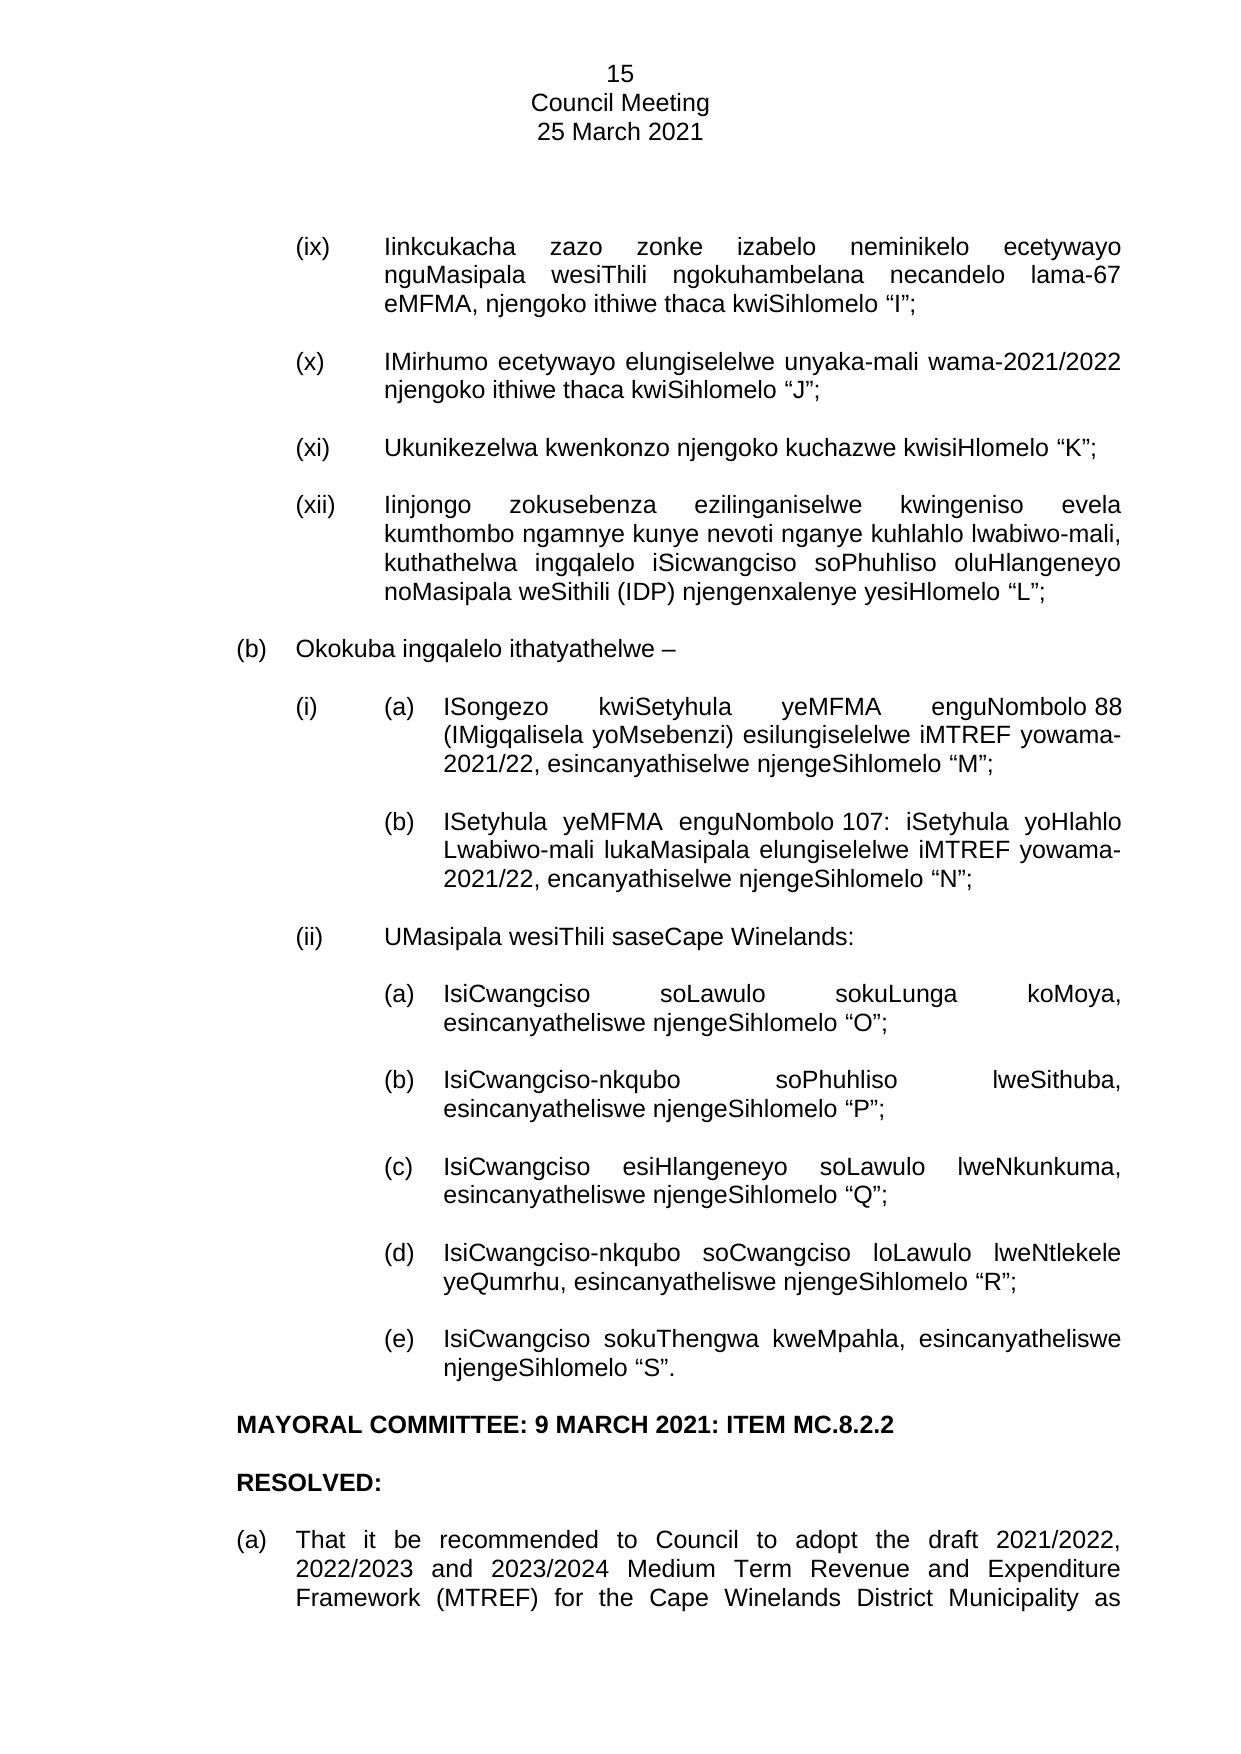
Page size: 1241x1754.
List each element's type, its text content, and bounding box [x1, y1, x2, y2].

text (x) IMirhumo ecetywayo elungiselelwe unyaka-mali wama-2021/2022 njengoko ithiwe thaca kwiSihlomelo “J”; [295, 347, 1122, 404]
text (a) IsiCwangciso soLawulo sokuLunga koMoya, esincanyatheliswe njengeSihlomelo “O”; [384, 979, 1122, 1037]
text MAYORAL COMMITTEE: 9 MARCH 2021: ITEM MC.8.2.2 [236, 1410, 1122, 1439]
list (a) ISongezo kwiSetyhula yeMFMA enguNombolo 88 (IMigqalisela yoMsebenzi) esilungiselelwe iMTREF yowama-2021/22, esincanyathiselwe njengeSihlomelo “M”; [295, 692, 1122, 778]
text (xii) Iinjongo zokusebenza ezilinganiselwe kwingeniso evela kumthombo ngamnye kunye nevoti nganye kuhlahlo lwabiwo-mali, kuthathelwa ingqalelo iSicwangciso soPhuhliso oluHlangeneyo noMasipala weSithili (IDP) njengenxalenye yesiHlomelo “L”; [295, 490, 1122, 605]
text (xi) Ukunikezelwa kwenkonzo njengoko kuchazwe kwisiHlomelo “K”; [295, 433, 1122, 462]
list UMasipala wesiThili saseCape Winelands: [295, 922, 1122, 950]
list Okokuba ingqalelo ithatyathelwe – [236, 634, 1122, 663]
text (c) IsiCwangciso esiHlangeneyo soLawulo lweNkunkuma, esincanyatheliswe njengeSihlomelo “Q”; [384, 1152, 1122, 1209]
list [236, 1525, 1122, 1612]
text RESOLVED: [236, 1468, 1122, 1497]
text (ix) Iinkcukacha zazo zonke izabelo neminikelo ecetywayo nguMasipala wesiThili ngokuhambelana necandelo lama-67 eMFMA, njengoko ithiwe thaca kwiSihlomelo “I”; [295, 232, 1122, 318]
text (d) IsiCwangciso-nkqubo soCwangciso loLawulo lweNtlekele yeQumrhu, esincanyatheliswe njengeSihlomelo “R”; [384, 1238, 1122, 1295]
text (e) IsiCwangciso sokuThengwa kweMpahla, esincanyatheliswe njengeSihlomelo “S”. [384, 1324, 1122, 1382]
text (b) IsiCwangciso-nkqubo soPhuhliso lweSithuba, esincanyatheliswe njengeSihlomelo “P”; [384, 1065, 1122, 1123]
text (b) ISetyhula yeMFMA enguNombolo 107: iSetyhula yoHlahlo Lwabiwo-mali lukaMasipala elungiselelwe iMTREF yowama-2021/22, encanyathiselwe njengeSihlomelo “N”; [384, 807, 1122, 893]
